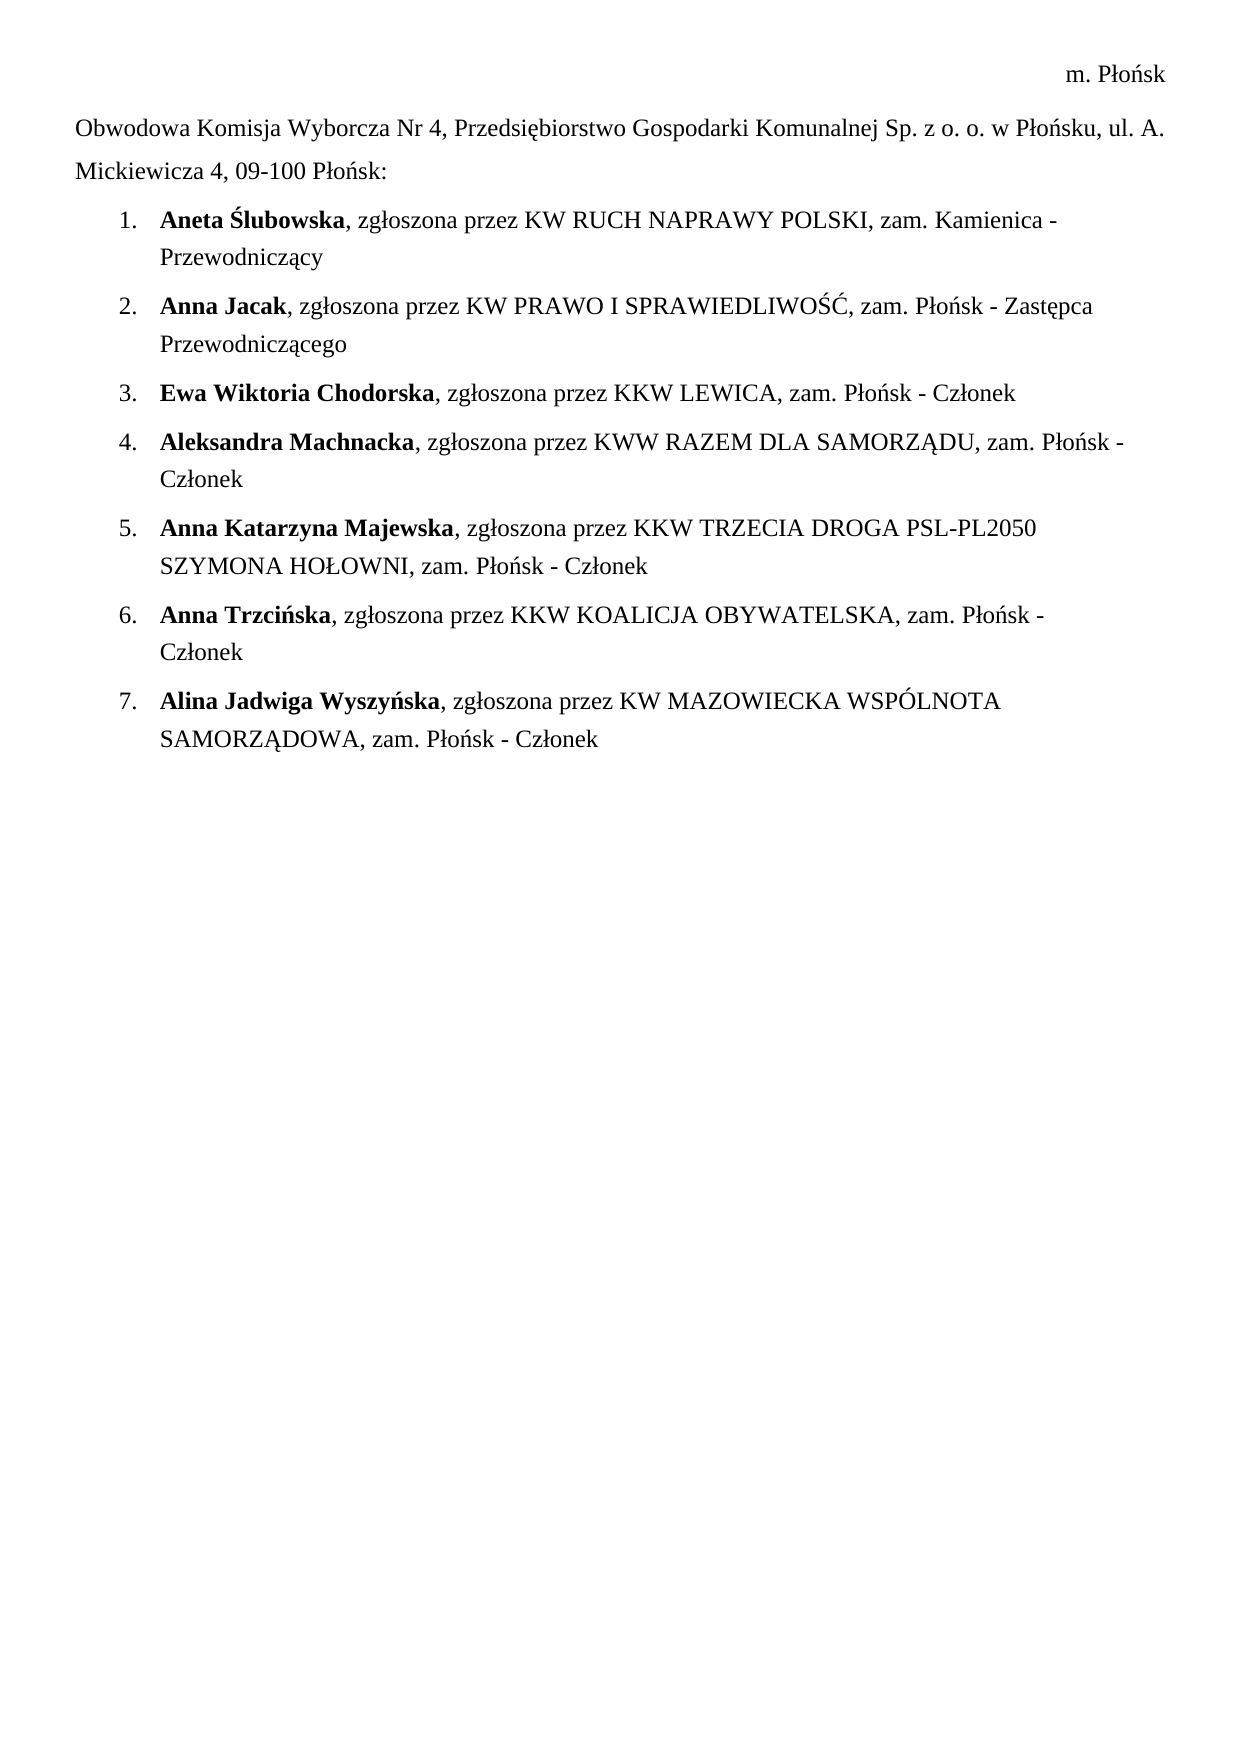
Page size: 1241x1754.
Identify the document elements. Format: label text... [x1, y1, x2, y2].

table_header 1. [75, 199, 148, 286]
table_cell Ewa Wiktoria Chodorska, zgłoszona przez KKW LEWICA, zam. Płońsk - Członek [148, 372, 1138, 421]
text m. Płońsk [75, 59, 1165, 88]
table_cell Anna Katarzyna Majewska, zgłoszona przez KKW TRZECIA DROGA PSL-PL2050 SZYMONA HOŁOWNI, zam. Płońsk - Członek [148, 508, 1138, 594]
table_cell 5. [75, 508, 148, 594]
table_header Aneta Ślubowska, zgłoszona przez KW RUCH NAPRAWY POLSKI, zam. Kamienica - Przewodniczący [148, 199, 1138, 286]
table_cell 2. [75, 286, 148, 372]
table_cell 4. [75, 421, 148, 508]
table_cell 7. [75, 681, 148, 767]
text Obwodowa Komisja Wyborcza Nr 4, Przedsiębiorstwo Gospodarki Komunalnej Sp. z o. o. w Płońsku, ul. A. Mickiewicza 4, 09-100 Płońsk: [75, 113, 1165, 185]
table_cell Aleksandra Machnacka, zgłoszona przez KWW RAZEM DLA SAMORZĄDU, zam. Płońsk - Członek [148, 421, 1138, 508]
table_cell Anna Jacak, zgłoszona przez KW PRAWO I SPRAWIEDLIWOŚĆ, zam. Płońsk - Zastępca Przewodniczącego [148, 286, 1138, 372]
table_cell 3. [75, 372, 148, 421]
table_cell 6. [75, 594, 148, 681]
table_cell Alina Jadwiga Wyszyńska, zgłoszona przez KW MAZOWIECKA WSPÓLNOTA SAMORZĄDOWA, zam. Płońsk - Członek [148, 681, 1138, 767]
table_cell Anna Trzcińska, zgłoszona przez KKW KOALICJA OBYWATELSKA, zam. Płońsk - Członek [148, 594, 1138, 681]
